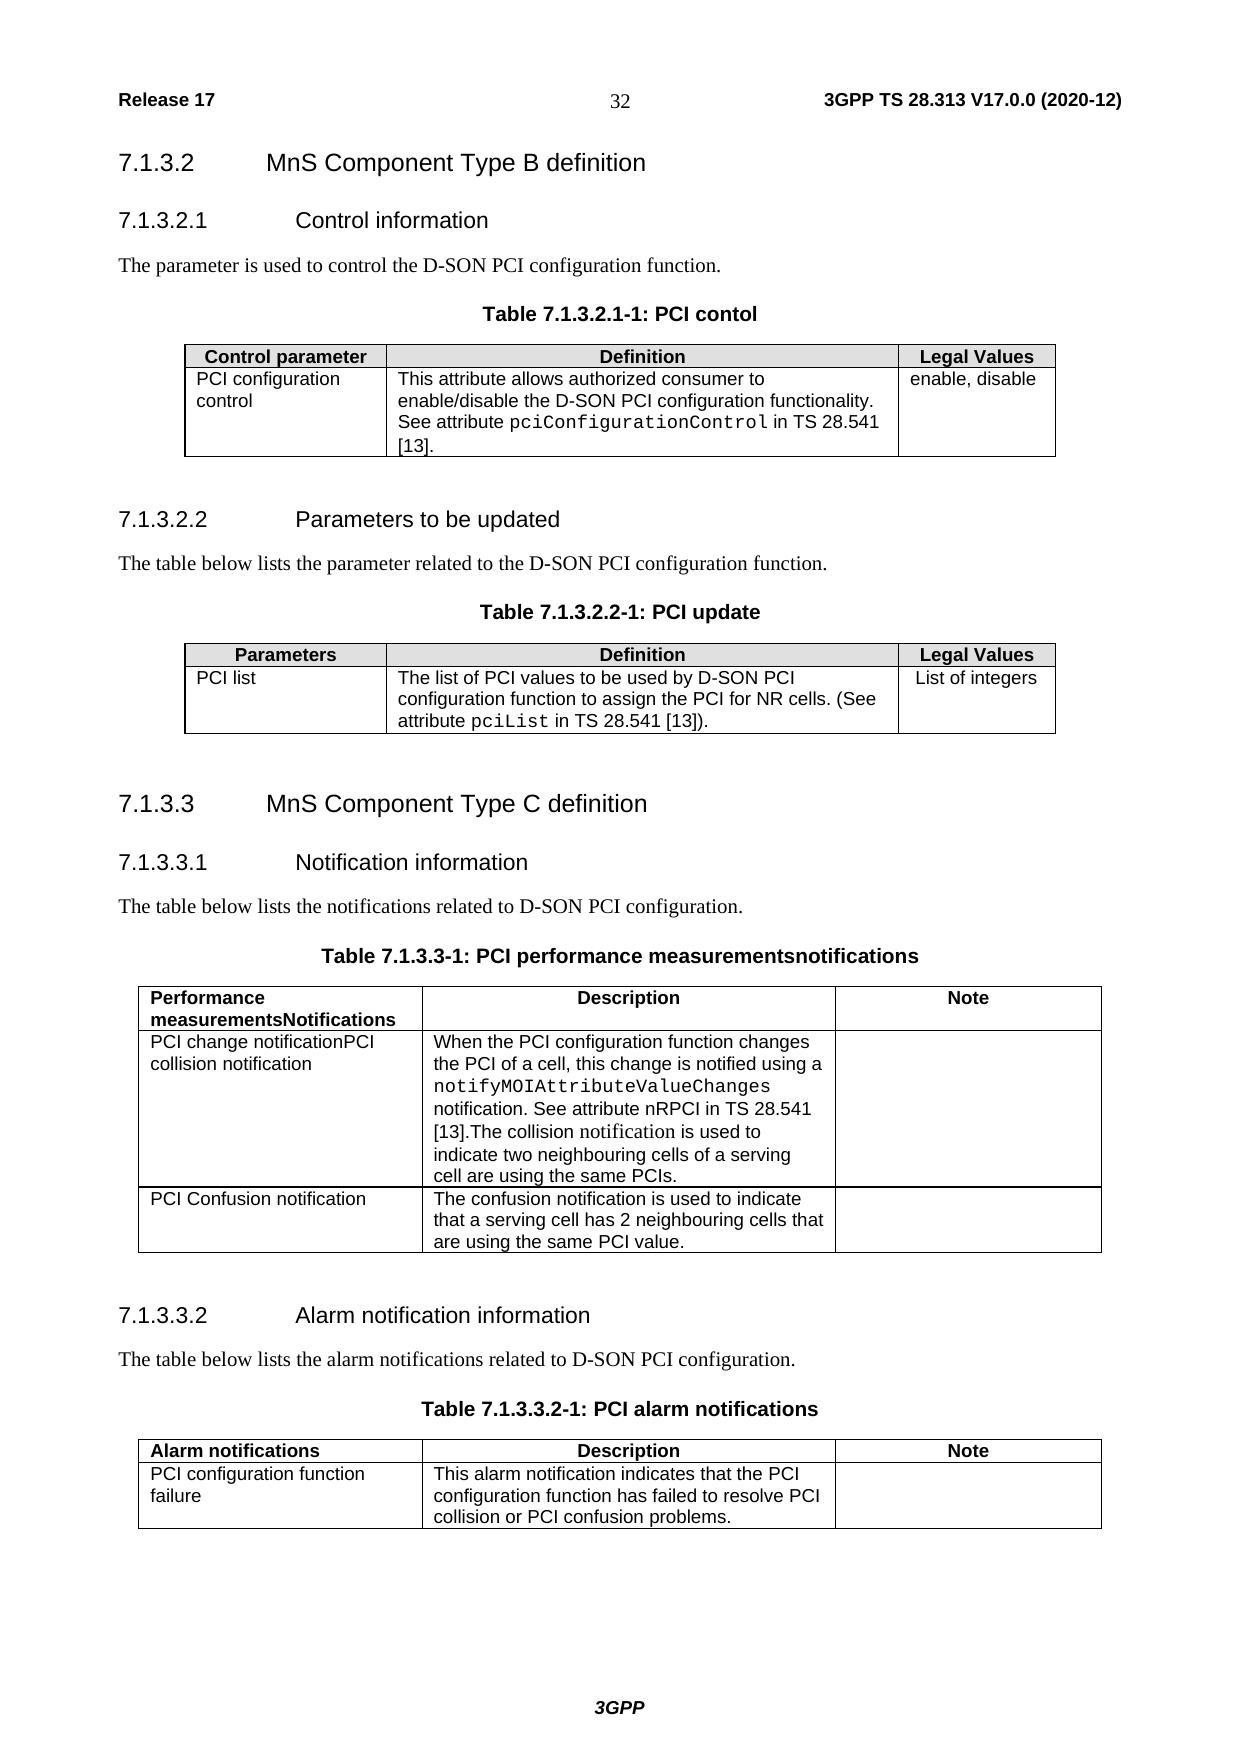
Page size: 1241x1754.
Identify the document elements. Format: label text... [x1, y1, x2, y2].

subtitle 7.1.3.2 MnS Component Type B definition [118, 147, 1122, 176]
table_cell [836, 1463, 1101, 1527]
table_header Note [836, 987, 1101, 1030]
table_cell [423, 1463, 835, 1527]
table_header [139, 987, 422, 1030]
table_cell enable, disable [899, 368, 1055, 456]
table_cell This attribute allows authorized consumer to enable/disable the D-SON PCI configuration functionality. See attribute pciConfigurationControl in TS 28.541 [13]. [387, 368, 898, 456]
text The table below lists the notifications related to D-SON PCI configuration. [118, 894, 1122, 918]
table_header Description [423, 987, 835, 1030]
table_header [423, 1440, 835, 1462]
subtitle 7.1.3.2.2 Parameters to be updated [118, 506, 1122, 532]
table_header Definition [387, 644, 898, 666]
table_cell [423, 1031, 835, 1186]
table_cell [139, 1463, 422, 1527]
table_cell PCI configuration control [186, 368, 386, 456]
table_header Legal Values [899, 345, 1055, 367]
subtitle 7.1.3.3.1 Notification information [118, 849, 1122, 876]
table_cell [423, 1188, 835, 1252]
subtitle 7.1.3.2.1 Control information [118, 207, 1122, 234]
table_cell The list of PCI values to be used by D-SON PCI configuration function to assign the PCI for NR cells. (See attribute pciList in TS 28.541 [13]). [387, 667, 898, 733]
text The parameter is used to control the D-SON PCI configuration function. [118, 253, 1122, 277]
table_header [836, 1440, 1101, 1462]
table_cell [836, 1031, 1101, 1186]
text The table below lists the parameter related to the D-SON PCI configuration function. [118, 551, 1122, 575]
table_header Parameters [186, 644, 386, 666]
table_header [139, 1440, 422, 1462]
subtitle 7.1.3.3 MnS Component Type C definition [118, 789, 1122, 818]
table_cell [836, 1188, 1101, 1252]
table_cell List of integers [899, 667, 1055, 733]
table_cell [139, 1031, 422, 1186]
table_header Control parameter [186, 345, 386, 367]
table_cell [139, 1188, 422, 1252]
table_header Definition [387, 345, 898, 367]
table_header Legal Values [899, 644, 1055, 666]
table_cell PCI list [186, 667, 386, 733]
